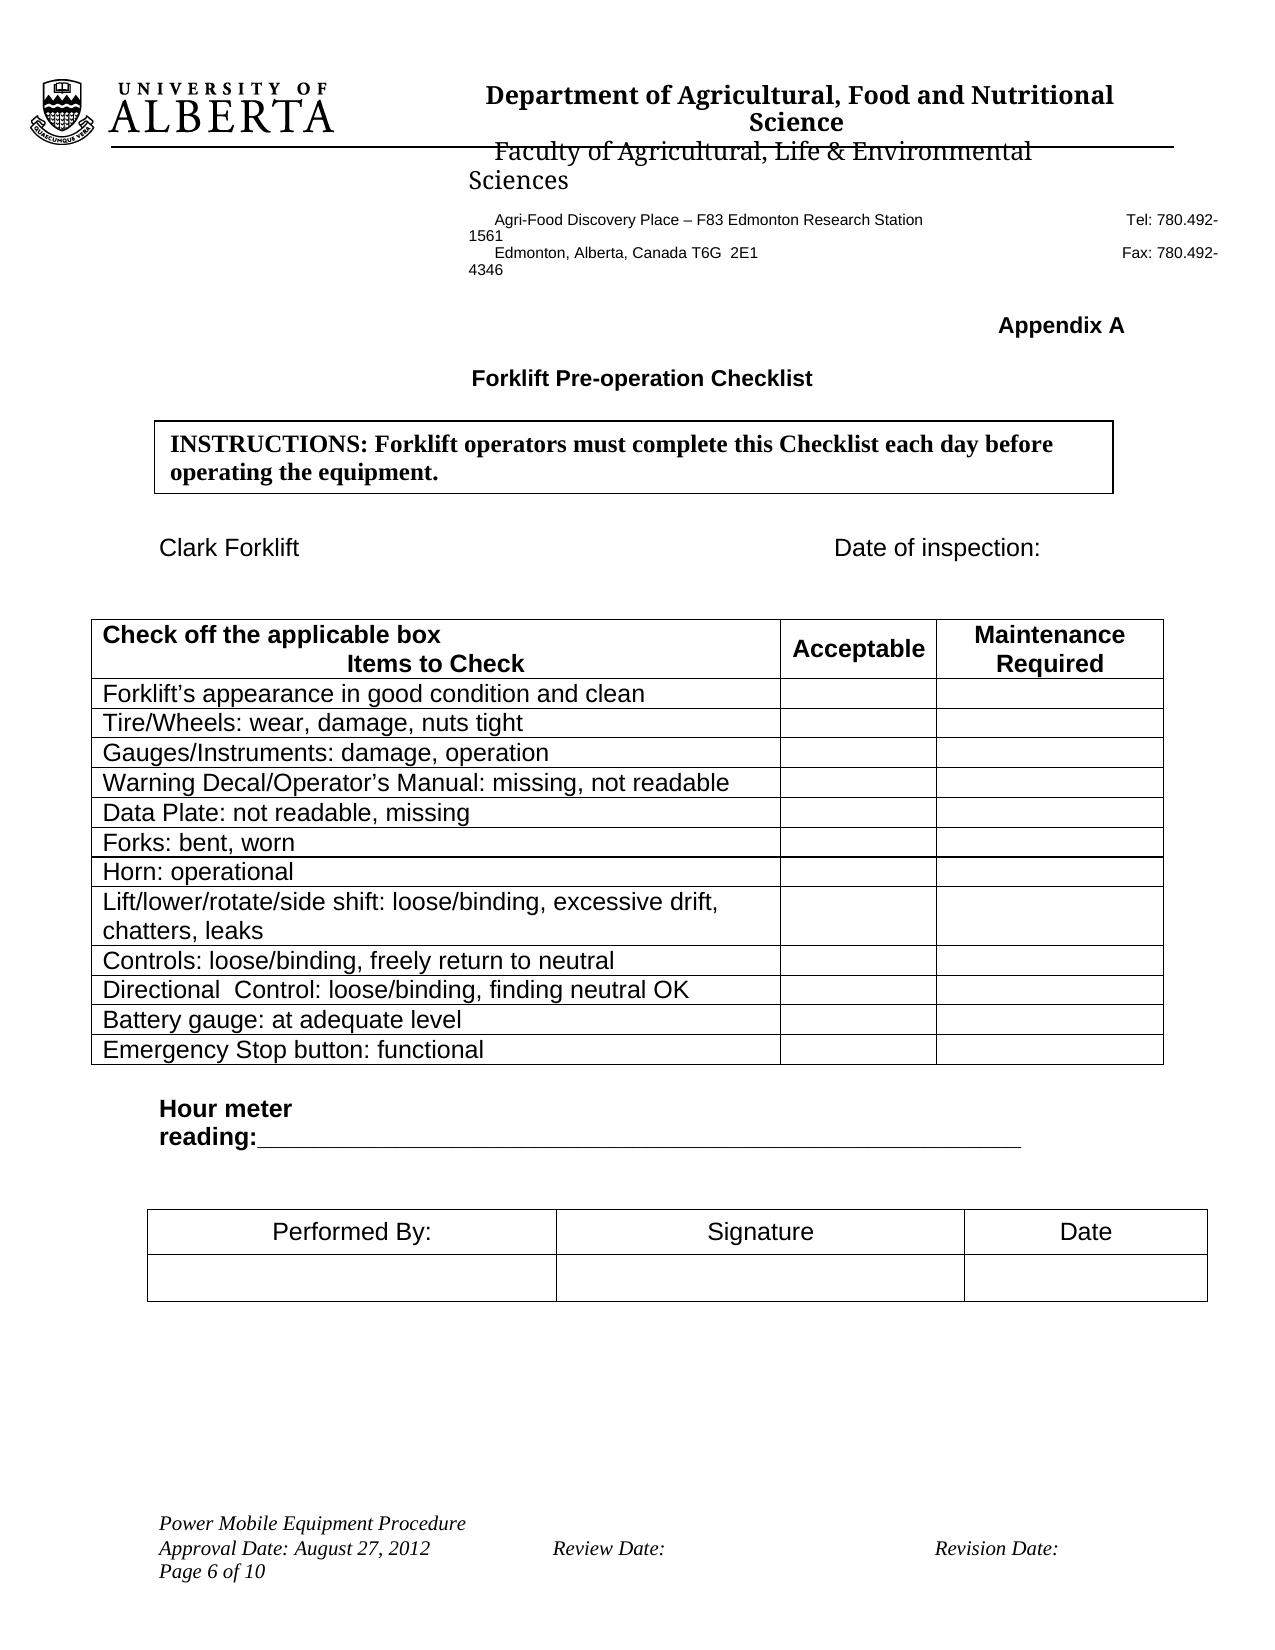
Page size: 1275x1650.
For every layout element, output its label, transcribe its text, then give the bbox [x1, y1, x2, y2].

table_cell [937, 1035, 1163, 1064]
table_cell Forklift’s appearance in good condition and clean [92, 679, 780, 707]
table_cell Gauges/Instruments: damage, operation [92, 738, 780, 767]
table_cell [781, 738, 936, 767]
table_cell [148, 1255, 556, 1301]
table_cell [937, 768, 1163, 797]
table_cell [937, 946, 1163, 974]
table_header Acceptable [781, 620, 936, 678]
table_cell [937, 1005, 1163, 1034]
table_cell Emergency Stop button: functional [92, 1035, 780, 1064]
table_cell [937, 858, 1163, 886]
table_cell Data Plate: not readable, missing [92, 798, 780, 827]
table_cell Warning Decal/Operator’s Manual: missing, not readable [92, 768, 780, 797]
table_header Maintenance Required [937, 620, 1163, 678]
table_cell [937, 709, 1163, 737]
table_header Signature [557, 1210, 964, 1253]
table_cell [781, 1035, 936, 1064]
table_cell [937, 798, 1163, 827]
table_cell [781, 768, 936, 797]
table_cell [937, 887, 1163, 945]
table_cell Controls: loose/binding, freely return to neutral [92, 946, 780, 974]
table_cell [781, 679, 936, 707]
table_cell [781, 709, 936, 737]
table_cell [781, 858, 936, 886]
table_cell [937, 828, 1163, 856]
table_cell [781, 1005, 936, 1034]
table_cell [557, 1255, 964, 1301]
table_cell [781, 946, 936, 974]
table_cell Battery gauge: at adequate level [92, 1005, 780, 1034]
table_header Performed By: [148, 1210, 556, 1253]
picture [30, 79, 334, 145]
table_cell [937, 976, 1163, 1004]
table_cell Horn: operational [92, 858, 780, 886]
table_cell [937, 679, 1163, 707]
text Hour meter reading:_______________________________________________________ [159, 1094, 1125, 1151]
table_cell Directional Control: loose/binding, finding neutral OK [92, 976, 780, 1004]
text Clark Forklift Date of inspection: [159, 533, 1125, 562]
table_cell Lift/lower/rotate/side shift: loose/binding, excessive drift, chatters, leaks [92, 887, 780, 945]
table_cell [781, 828, 936, 856]
table_header Check off the applicable box Items to Check [92, 620, 780, 678]
table_cell Forks: bent, worn [92, 828, 780, 856]
text Forklift Pre-operation Checklist [159, 365, 1125, 391]
table_cell [781, 976, 936, 1004]
table_header Date [965, 1210, 1207, 1253]
table_cell [937, 738, 1163, 767]
table_cell [781, 887, 936, 945]
text Appendix A [159, 312, 1125, 339]
table_cell Tire/Wheels: wear, damage, nuts tight [92, 709, 780, 737]
table_cell [965, 1255, 1207, 1301]
table_cell [781, 798, 936, 827]
